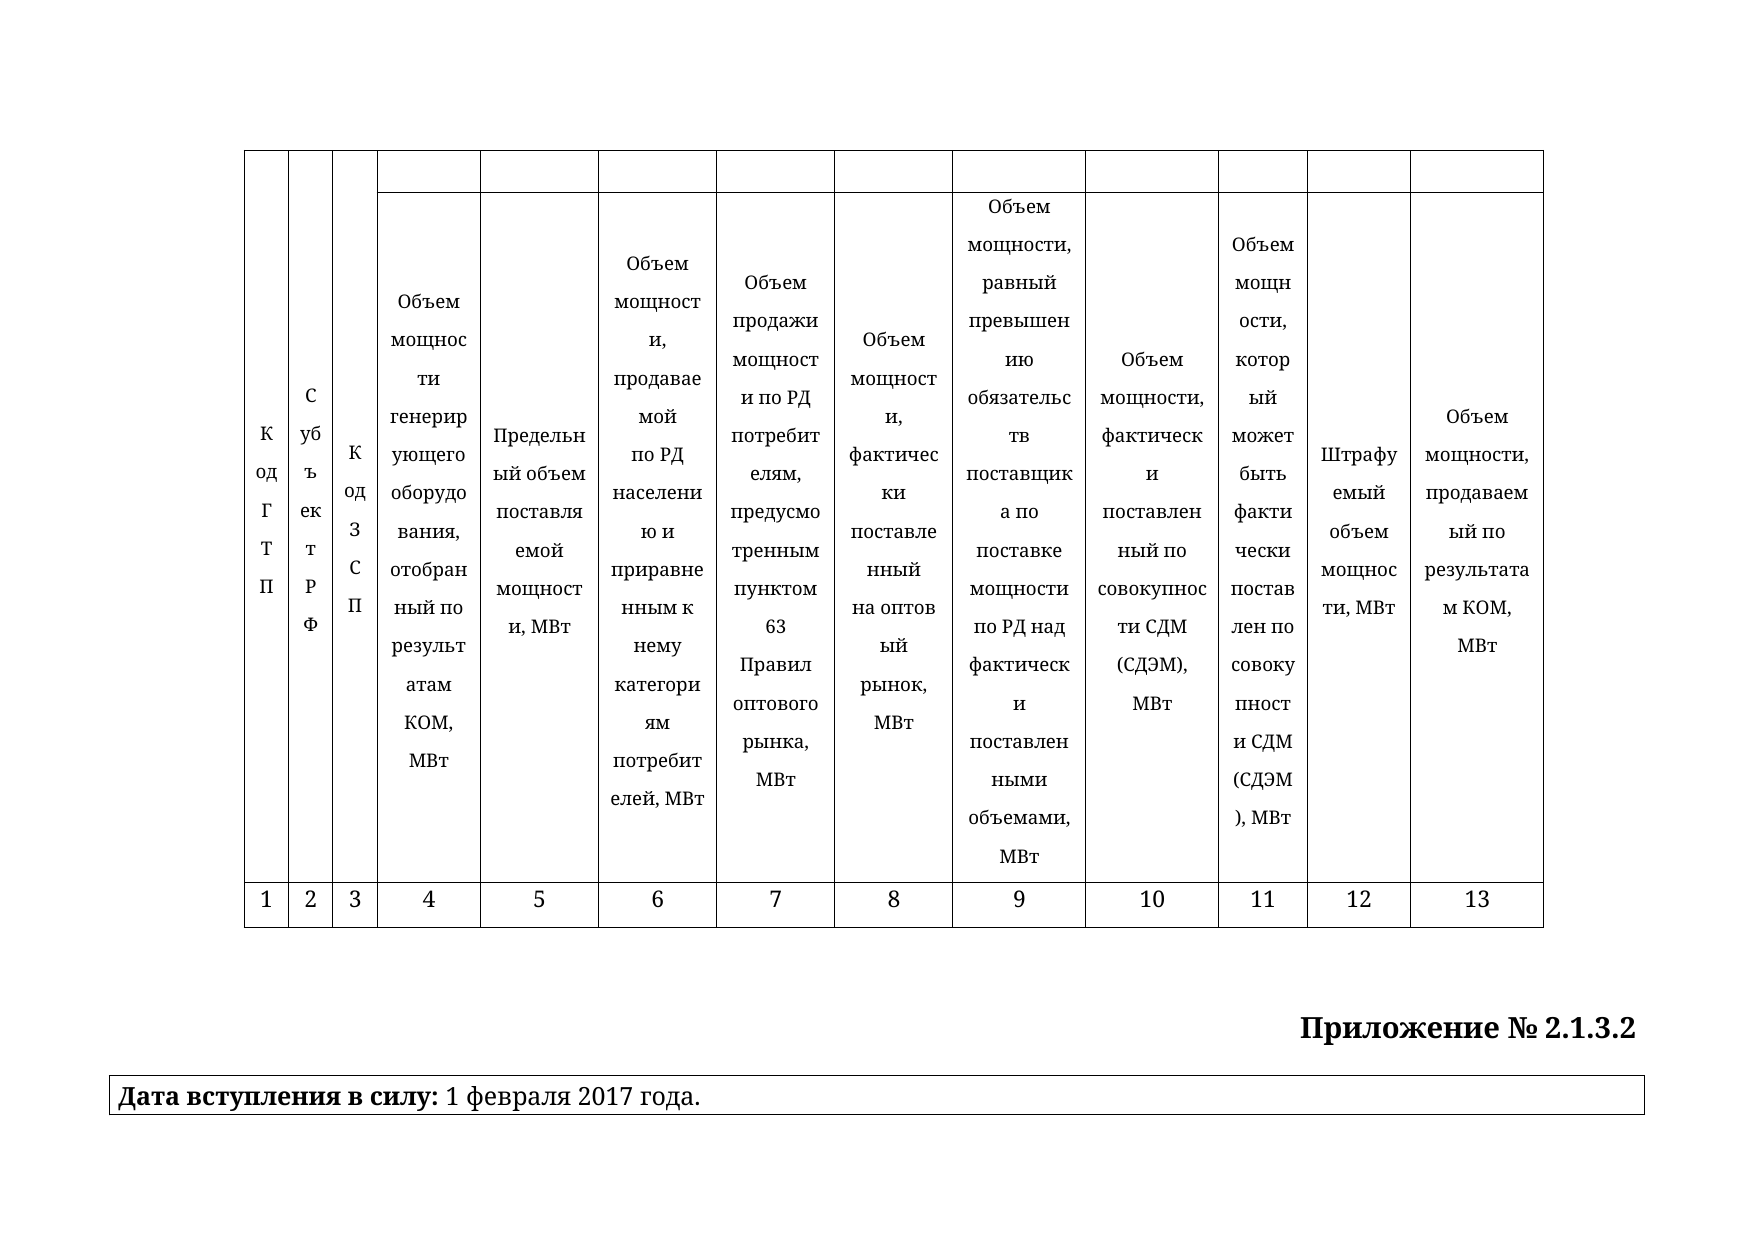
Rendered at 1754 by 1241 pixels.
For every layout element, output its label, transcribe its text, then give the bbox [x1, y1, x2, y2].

table_cell 3 [333, 883, 377, 927]
table_cell Объем мощности генерирующего оборудования, отобранный по результатам КОМ, МВт [378, 193, 480, 882]
table_cell 4 [378, 883, 480, 927]
table_cell 1 [245, 883, 288, 927]
table_cell 9 [953, 883, 1085, 927]
table_cell 8 [835, 883, 952, 927]
table_cell Объем мощности, равный превышению обязательств поставщика по поставке мощности по РД над фактически поставленными объемами, МВт [953, 193, 1085, 882]
table_cell 12 [1308, 883, 1410, 927]
table_cell 5 [481, 883, 598, 927]
table_header [1219, 151, 1307, 192]
table_header [1308, 151, 1410, 192]
table_header [481, 151, 598, 192]
table_header [1411, 151, 1543, 192]
table_cell Объем мощности, который может быть фактически поставлен по совокупности СДМ (СДЭМ), МВт [1219, 193, 1307, 882]
table_cell 10 [1086, 883, 1218, 927]
table_header [717, 151, 834, 192]
table_header Код ГТП [245, 151, 288, 882]
table_cell 11 [1219, 883, 1307, 927]
table_header [1086, 151, 1218, 192]
table_cell Предельный объем поставляемой мощности, МВт [481, 193, 598, 882]
table_header [953, 151, 1085, 192]
table_cell Объем мощности, продаваемый по результатам КОМ, МВт [1411, 193, 1543, 882]
text Приложение № 2.1.3.2 [118, 1007, 1636, 1047]
table_cell 7 [717, 883, 834, 927]
table_header Код ЗСП [333, 151, 377, 882]
table_header Субъект РФ [289, 151, 332, 882]
table_cell Объем мощности, фактически поставленный по совокупности СДМ (СДЭМ), МВт [1086, 193, 1218, 882]
table_cell Объем продажи мощности по РД потребителям, предусмотренным пунктом 63 Правил оптового рынка, МВт [717, 193, 834, 882]
table_cell Объем мощности, продаваемой по РД населению и приравненным к нему категориям потребителей, МВт [599, 193, 716, 882]
table_header [835, 151, 952, 192]
table_cell Штрафуемый объем мощности, МВт [1308, 193, 1410, 882]
table_header [599, 151, 716, 192]
table_cell 13 [1411, 883, 1543, 927]
table_cell Объем мощности, фактически поставленный на оптовый рынок, МВт [835, 193, 952, 882]
table_header [378, 151, 480, 192]
table_cell 2 [289, 883, 332, 927]
table_cell 6 [599, 883, 716, 927]
text Дата вступления в силу: 1 февраля 2017 года. [110, 1076, 1644, 1114]
